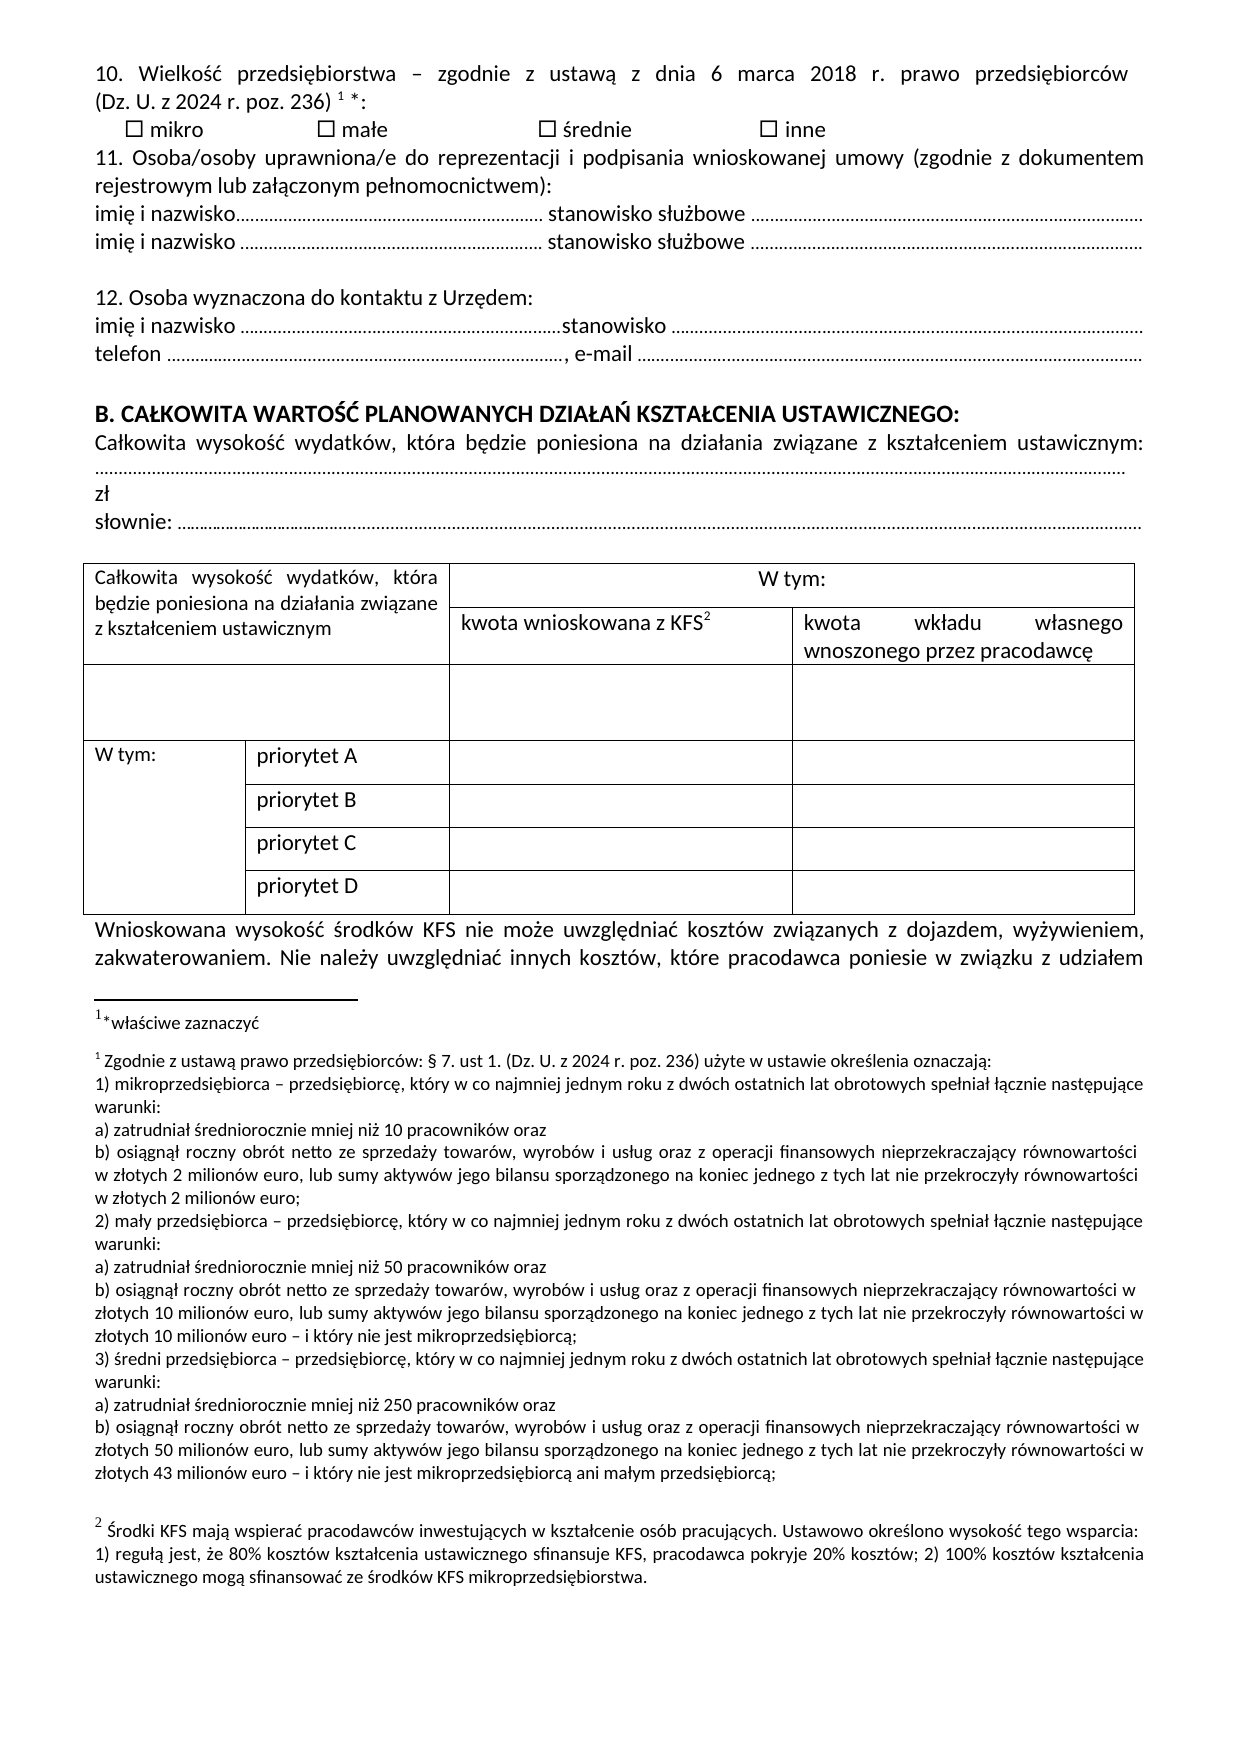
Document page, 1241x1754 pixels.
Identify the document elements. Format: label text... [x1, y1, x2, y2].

table_cell [450, 871, 792, 914]
table_cell kwota wkładu własnego wnoszonego przez pracodawcę [793, 608, 1134, 664]
table_cell [450, 828, 792, 870]
text imię i nazwisko ….................................................................stanowisko …................................................................................................. telefon ........…........................................................................., e-mail …........................................................................................................ [94, 311, 1146, 367]
table_cell priorytet A [246, 741, 449, 784]
table_cell [793, 785, 1134, 827]
table_cell [793, 871, 1134, 914]
table_cell [793, 741, 1134, 784]
table_cell [793, 665, 1134, 740]
text Wnioskowana wysokość środków KFS nie może uwzględniać kosztów związanych z dojazdem, wyżywieniem, zakwaterowaniem. Nie należy uwzględniać innych kosztów, które pracodawca poniesie w związku z udziałem pracowników w kształceniu ustawicznym, np. wynagrodzenie za godziny nieobecności w pracy w związku z uczestnictwem w zajęciach, koszty delegacji w przypadku konieczności dojazdu do miejscowości innej niż miejsce szkolenia itp. [94, 915, 1146, 971]
table_cell [450, 785, 792, 827]
table_cell priorytet B [246, 785, 449, 827]
text 11. Osoba/osoby uprawniona/e do reprezentacji i podpisania wnioskowanej umowy (zgodnie z dokumentem rejestrowym lub załączonym pełnomocnictwem): [94, 143, 1146, 199]
table_header W tym: [450, 564, 1134, 607]
text imię i nazwisko................................................................. stanowisko służbowe ................................................................................... [94, 199, 1146, 227]
text imię i nazwisko ................................................................ stanowisko służbowe ................................................................................... [94, 227, 1146, 255]
table_cell W tym: [84, 741, 245, 914]
table_cell kwota wnioskowana z KFS [450, 608, 792, 664]
table_cell [84, 665, 449, 740]
table_header Całkowita wysokość wydatków, która będzie poniesiona na działania związane z kształceniem ustawicznym [84, 564, 449, 664]
table_cell [793, 828, 1134, 870]
text słownie: ………………………………........................................................................................................................................................................... [94, 507, 1146, 535]
text B. CAŁKOWITA WARTOŚĆ PLANOWANYCH DZIAŁAŃ KSZTAŁCENIA USTAWICZNEGO: [94, 398, 1146, 428]
table_cell priorytet C [246, 828, 449, 870]
text 10. Wielkość przedsiębiorstwa – zgodnie z ustawą z dnia 6 marca 2018 r. prawo przedsiębiorców (Dz. U. z 2024 r. poz. 236) *: [94, 59, 1146, 115]
text mikro małe średnie inne [124, 115, 1146, 143]
table_cell [450, 741, 792, 784]
text 12. Osoba wyznaczona do kontaktu z Urzędem: [94, 283, 1146, 311]
text Całkowita wysokość wydatków, która będzie poniesiona na działania związane z kształceniem ustawicznym: .......................................................................................................................................................................................................................... zł [94, 428, 1146, 507]
table_cell [450, 665, 792, 740]
table_cell priorytet D [246, 871, 449, 914]
